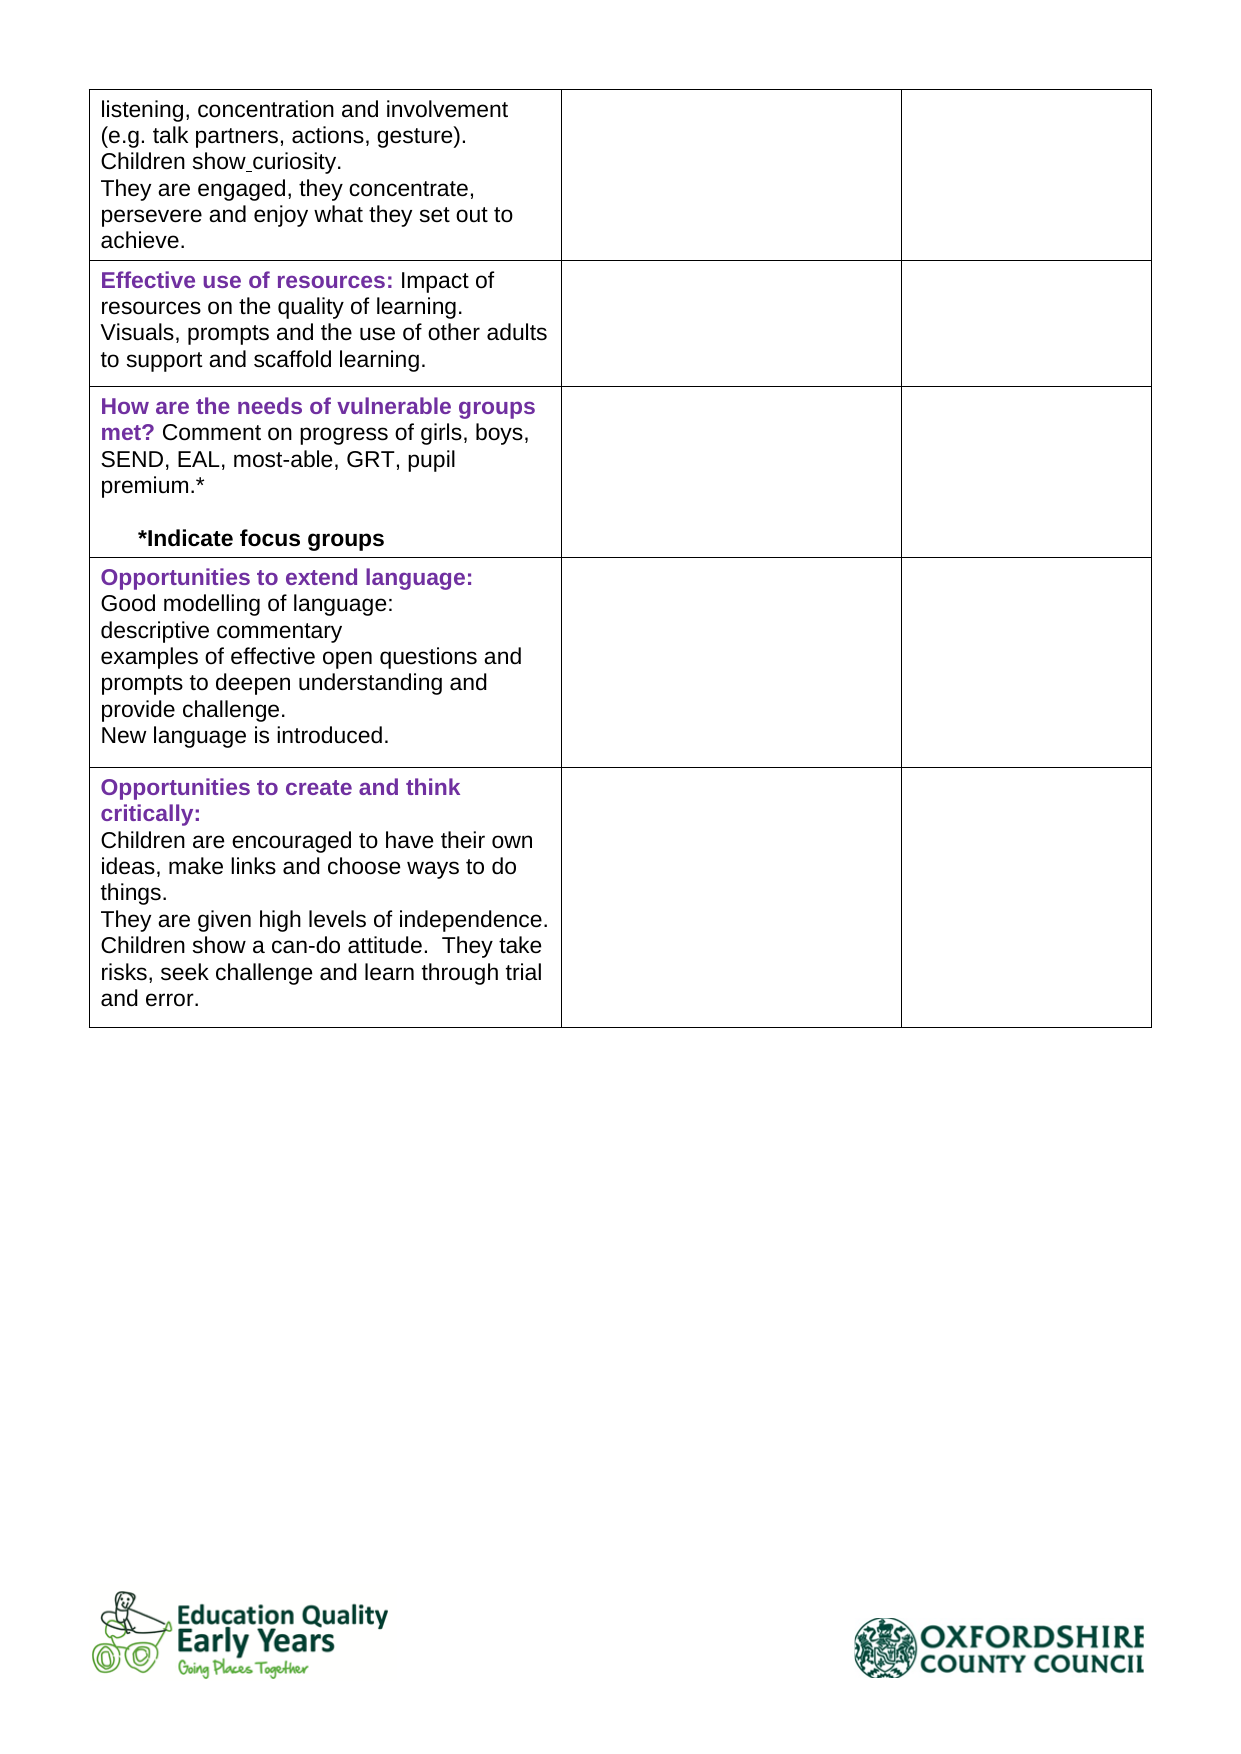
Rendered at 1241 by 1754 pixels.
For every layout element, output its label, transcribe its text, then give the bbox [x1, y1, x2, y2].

table_cell [902, 261, 1151, 386]
table_cell [562, 558, 901, 767]
table_cell [562, 387, 901, 557]
picture [853, 1618, 1144, 1678]
table_cell [562, 768, 901, 1027]
table_cell Opportunities to extend language: Good modelling of language: descriptive commentary examples of effective open questions and prompts to deepen understanding and provide challenge. New language is introduced. [90, 558, 561, 767]
table_cell [902, 90, 1151, 260]
table_cell Opportunities to create and think critically: Children are encouraged to have their own ideas, make links and choose ways to do things. They are given high levels of independence. Children show a can-do attitude. They take risks, seek challenge and learn through trial and error. [90, 768, 561, 1027]
table_cell Effective use of resources: Impact of resources on the quality of learning. Visuals, prompts and the use of other adults to support and scaffold learning. [90, 261, 561, 386]
table_cell [902, 387, 1151, 557]
picture [88, 1584, 397, 1681]
table_cell [562, 90, 901, 260]
table_cell [902, 768, 1151, 1027]
table_cell How are the needs of vulnerable groups met? Comment on progress of girls, boys, SEND, EAL, most-able, GRT, pupil premium.* *Indicate focus groups [90, 387, 561, 557]
table_cell [902, 558, 1151, 767]
table_cell [562, 261, 901, 386]
